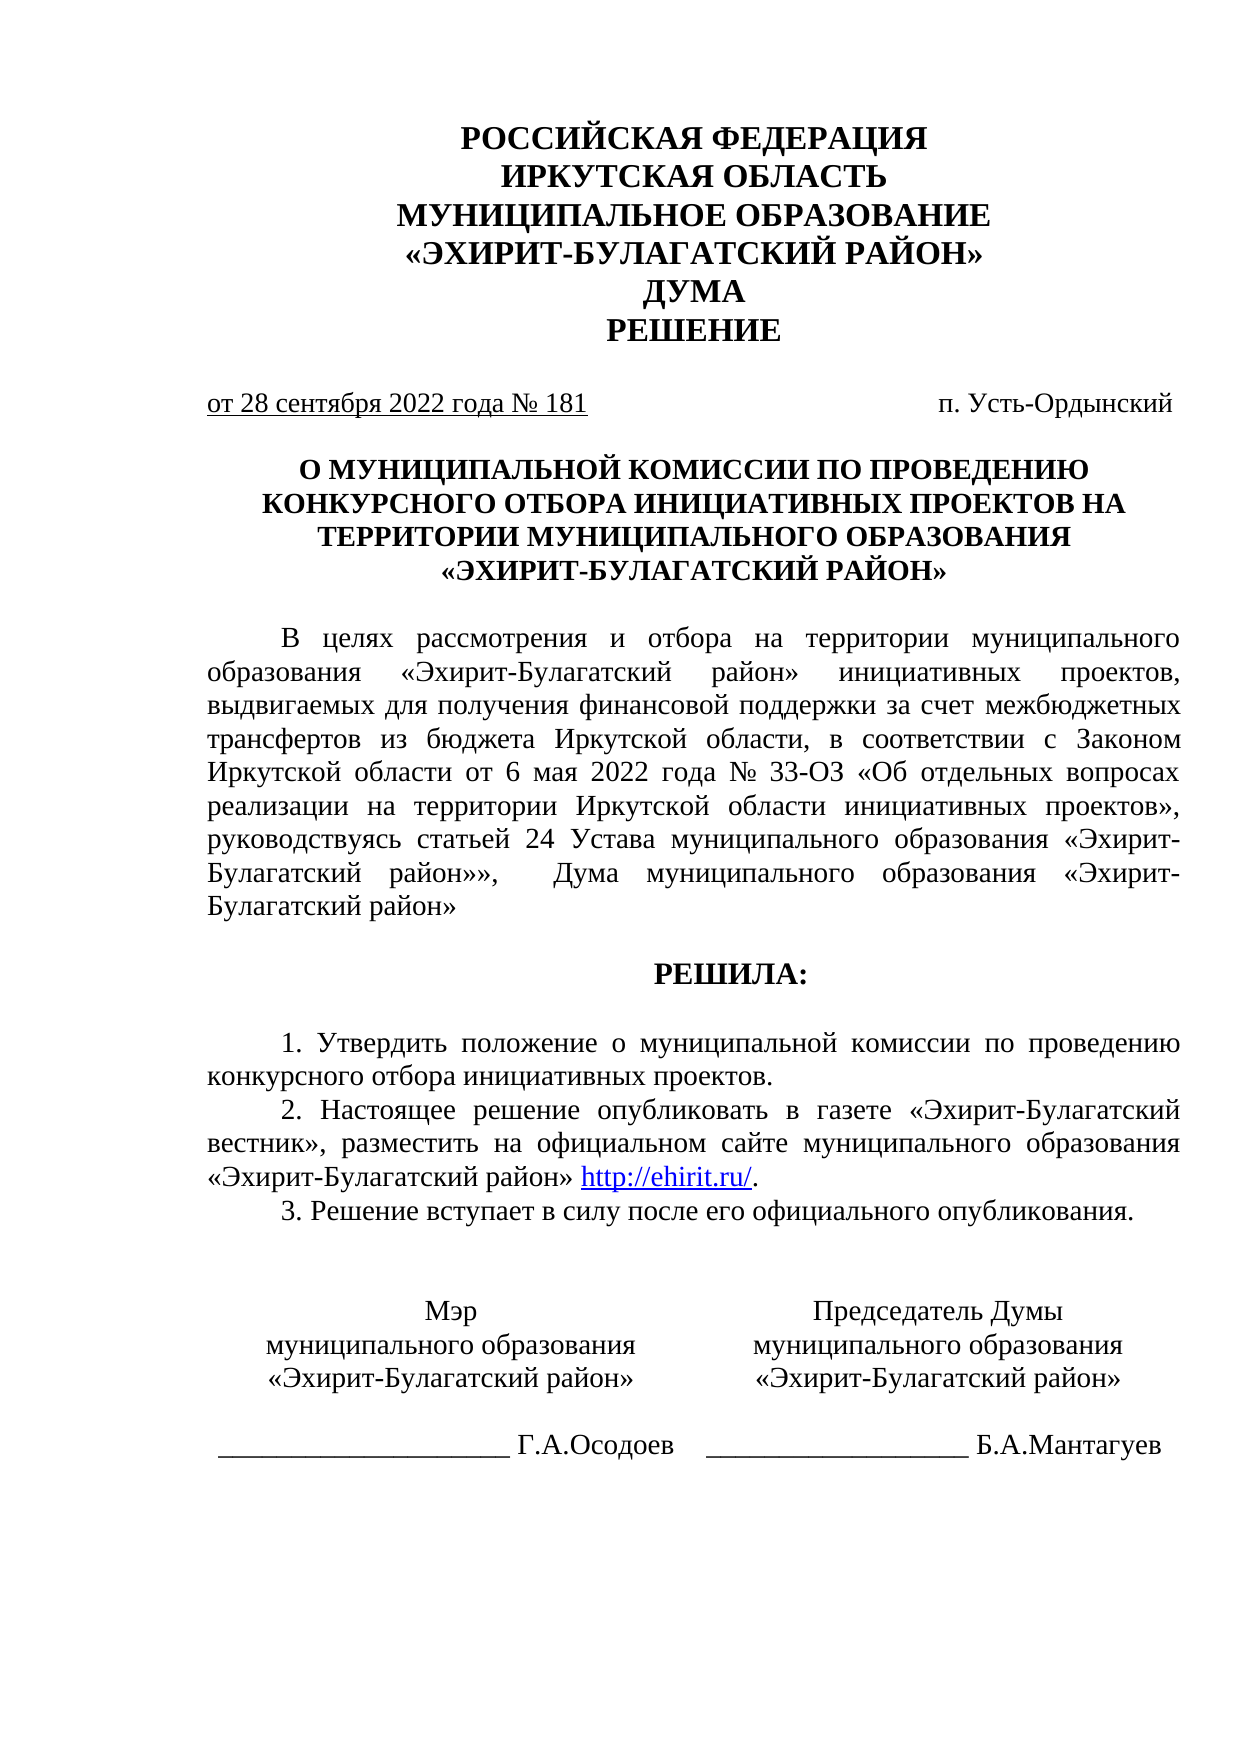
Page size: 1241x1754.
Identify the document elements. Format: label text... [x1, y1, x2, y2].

text от 28 сентября 2022 года № 181 п. Усть-Ордынский [207, 386, 1181, 419]
text 3. Решение вступает в силу после его официального опубликования. [207, 1193, 1181, 1226]
table_header Председатель Думы муниципального образования «Эхирит-Булагатский район» __________________ Б.А.Мантагуев [695, 1293, 1181, 1494]
text РЕШЕНИЕ [207, 310, 1181, 348]
text ИРКУТСКАЯ ОБЛАСТЬ [207, 156, 1181, 195]
text В целях рассмотрения и отбора на территории муниципального образования «Эхирит-Булагатский район» инициативных проектов, выдвигаемых для получения финансовой поддержки за счет межбюджетных трансфертов из бюджета Иркутской области, в соответствии с Законом Иркутской области от № 33-ОЗ «Об отдельных вопросах реализации на территории Иркутской области инициативных проектов», руководствуясь статьей 24 Устава муниципального образования «Эхирит-Булагатский район»», Дума муниципального образования «Эхирит-Булагатский район» [207, 620, 1181, 922]
table_header Мэр муниципального образования «Эхирит-Булагатский район» ____________________ Г.А.Осодоев [207, 1293, 695, 1494]
text РОССИЙСКАЯ ФЕДЕРАЦИЯ [207, 118, 1181, 156]
text ДУМА [207, 271, 1181, 310]
text МУНИЦИПАЛЬНОЕ ОБРАЗОВАНИЕ [207, 195, 1181, 233]
text 2. Настоящее решение опубликовать в газете «Эхирит-Булагатский вестник», разместить на официальном сайте муниципального образования «Эхирит-Булагатский район» http://ehirit.ru/. [207, 1092, 1181, 1193]
text «ЭХИРИТ-БУЛАГАТСКИЙ РАЙОН» [207, 553, 1181, 587]
text 1. Утвердить положение о муниципальной комиссии по проведению конкурсного отбора инициативных проектов. [207, 1025, 1181, 1092]
text РЕШИЛА: [207, 956, 1181, 991]
text О МУНИЦИПАЛЬНОЙ КОМИССИИ ПО ПРОВЕДЕНИЮ КОНКУРСНОГО ОТБОРА ИНИЦИАТИВНЫХ ПРОЕКТОВ НА ТЕРРИТОРИИ МУНИЦИПАЛЬНОГО ОБРАЗОВАНИЯ [207, 452, 1181, 553]
text «ЭХИРИТ-БУЛАГАТСКИЙ РАЙОН» [207, 233, 1181, 271]
